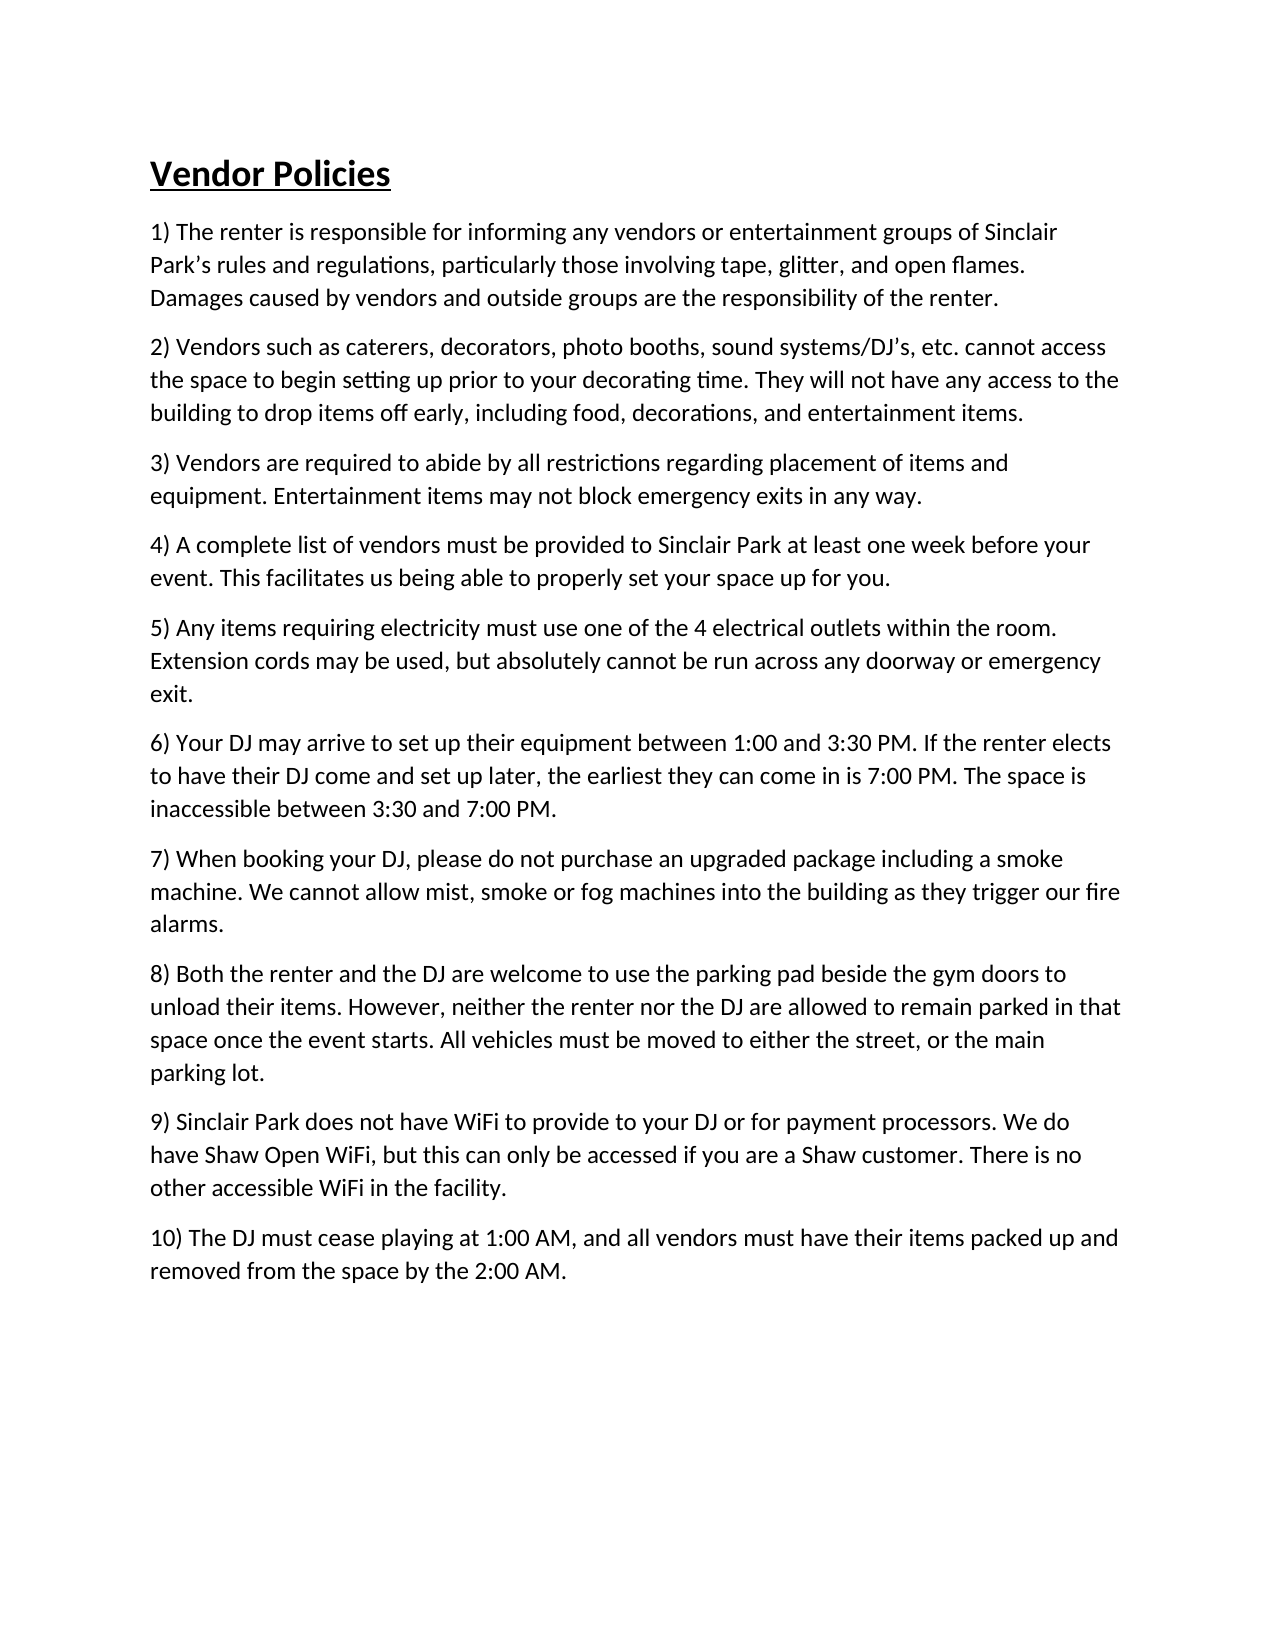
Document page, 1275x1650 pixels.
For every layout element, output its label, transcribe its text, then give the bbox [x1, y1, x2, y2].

text Vendor Policies [150, 150, 1125, 196]
text 2) Vendors such as caterers, decorators, photo booths, sound systems/DJ’s, etc. cannot access the space to begin setting up prior to your decorating time. They will not have any access to the building to drop items off early, including food, decorations, and entertainment items. [150, 332, 1125, 428]
text 8) Both the renter and the DJ are welcome to use the parking pad beside the gym doors to unload their items. However, neither the renter nor the DJ are allowed to remain parked in that space once the event starts. All vehicles must be moved to either the street, or the main parking lot. [150, 958, 1125, 1087]
text 6) Your DJ may arrive to set up their equipment between 1:00 and 3:30 PM. If the renter elects to have their DJ come and set up later, the earliest they can come in is 7:00 PM. The space is inaccessible between 3:30 and 7:00 PM. [150, 727, 1125, 824]
text 1) The renter is responsible for informing any vendors or entertainment groups of Sinclair Park’s rules and regulations, particularly those involving tape, glitter, and open flames. Damages caused by vendors and outside groups are the responsibility of the renter. [150, 216, 1125, 312]
text 3) Vendors are required to abide by all restrictions regarding placement of items and equipment. Entertainment items may not block emergency exits in any way. [150, 447, 1125, 510]
text 5) Any items requiring electricity must use one of the 4 electrical outlets within the room. Extension cords may be used, but absolutely cannot be run across any doorway or emergency exit. [150, 612, 1125, 708]
text 10) The DJ must cease playing at 1:00 AM, and all vendors must have their items packed up and removed from the space by the 2:00 AM. [150, 1222, 1125, 1285]
text 7) When booking your DJ, please do not purchase an upgraded package including a smoke machine. We cannot allow mist, smoke or fog machines into the building as they trigger our fire alarms. [150, 843, 1125, 939]
text 4) A complete list of vendors must be provided to Sinclair Park at least one week before your event. This facilitates us being able to properly set your space up for you. [150, 529, 1125, 593]
text 9) Sinclair Park does not have WiFi to provide to your DJ or for payment processors. We do have Shaw Open WiFi, but this can only be accessed if you are a Shaw customer. There is no other accessible WiFi in the facility. [150, 1107, 1125, 1203]
